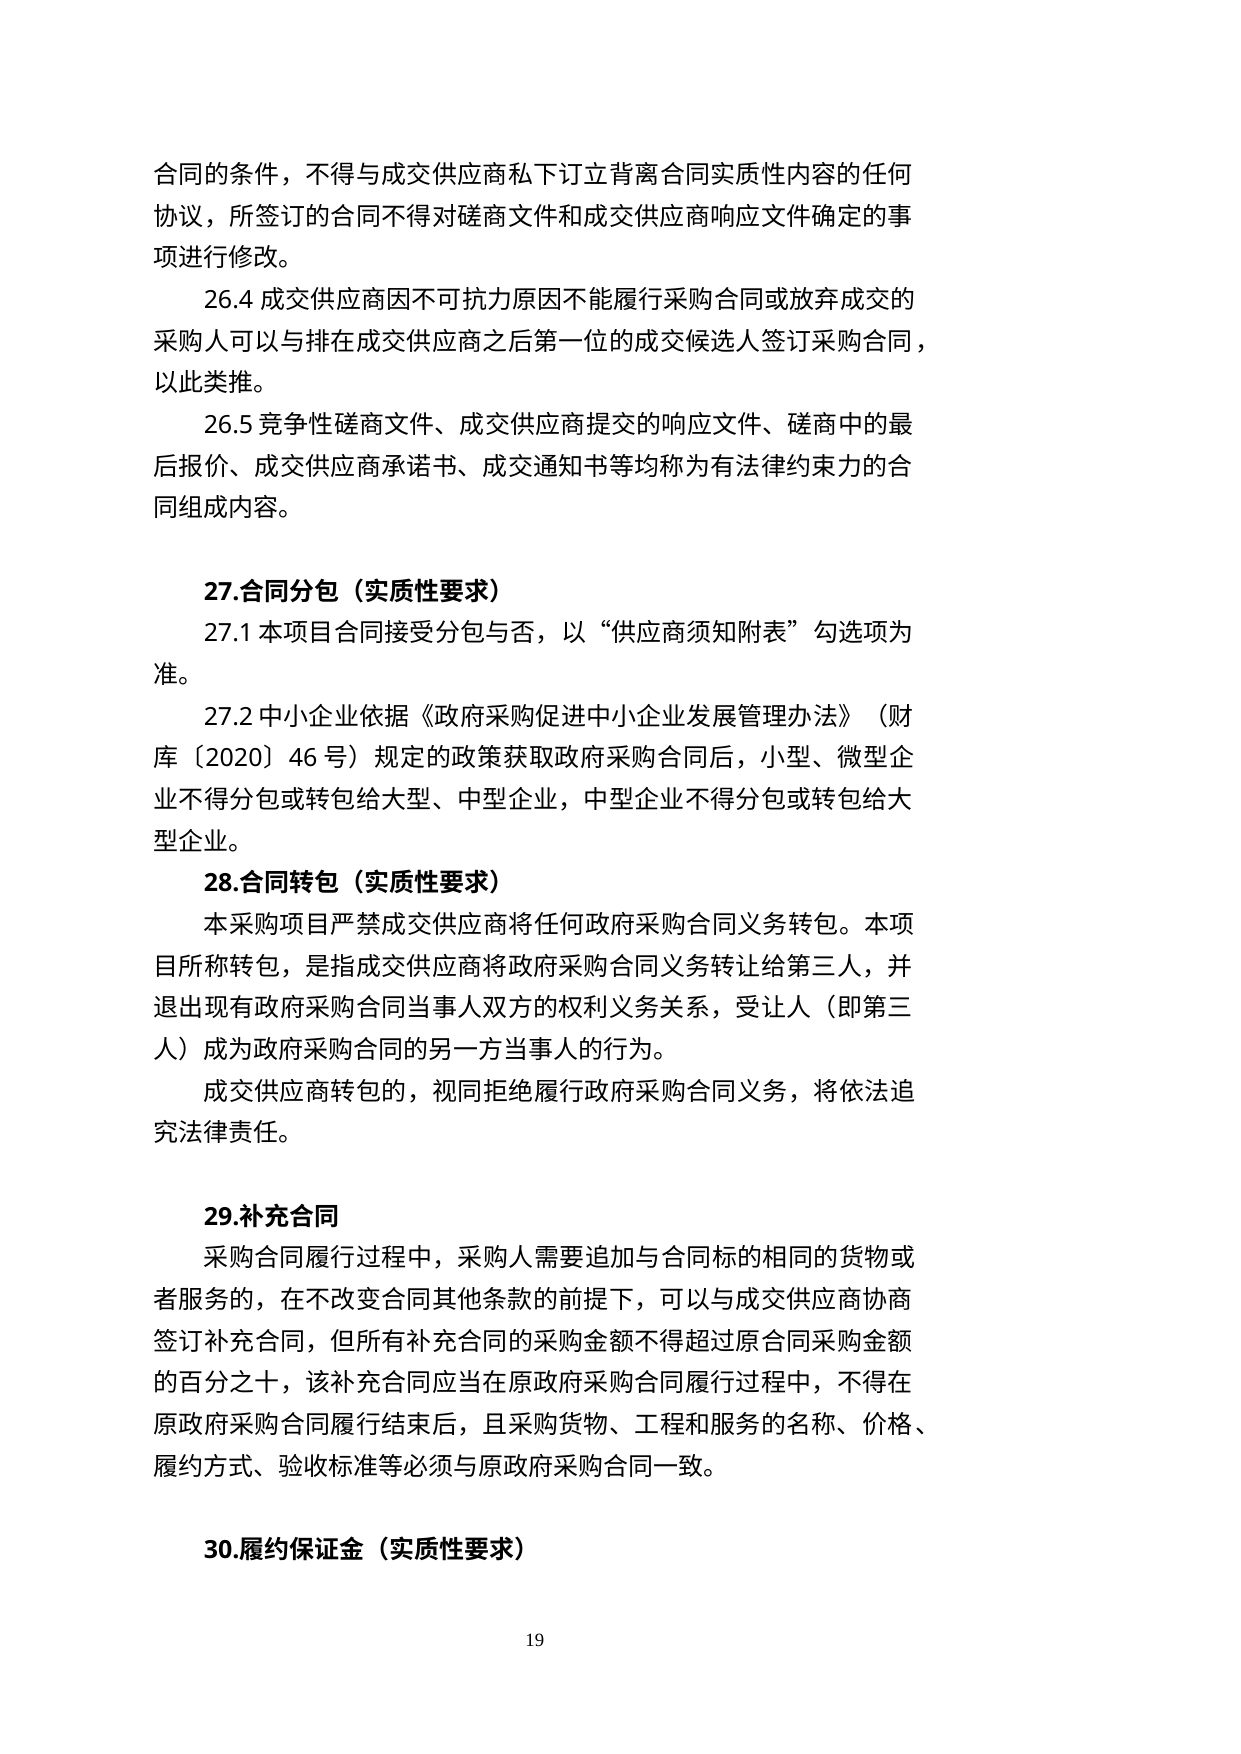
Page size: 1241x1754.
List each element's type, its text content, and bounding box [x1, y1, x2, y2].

text 采购合同履行过程中，采购人需要追加与合同标的相同的货物或者服务的，在不改变合同其他条款的前提下，可以与成交供应商协商签订补充合同，但所有补充合同的采购金额不得超过原合同采购金额的百分之十，该补充合同应当在原政府采购合同履行过程中，不得在原政府采购合同履行结束后，且采购货物、工程和服务的名称、价格、履约方式、验收标准等必须与原政府采购合同一致。 [153, 1233, 915, 1483]
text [153, 150, 915, 275]
text 30.履约保证金（实质性要求） [153, 1525, 915, 1567]
text 本采购项目严禁成交供应商将任何政府采购合同义务转包。本项目所称转包，是指成交供应商将政府采购合同义务转让给第三人，并退出现有政府采购合同当事人双方的权利义务关系，受让人（即第三人）成为政府采购合同的另一方当事人的行为。 [153, 900, 915, 1067]
text 成交供应商转包的，视同拒绝履行政府采购合同义务，将依法追究法律责任。 [153, 1067, 915, 1150]
text 27.1本项目合同接受分包与否，以“供应商须知附表”勾选项为准。 [153, 608, 915, 692]
text 26.5竞争性磋商文件、成交供应商提交的响应文件、磋商中的最后报价、成交供应商承诺书、成交通知书等均称为有法律约束力的合同组成内容。 [153, 400, 915, 525]
text 29.补充合同 [153, 1192, 915, 1233]
text 28.合同转包（实质性要求） [153, 858, 915, 900]
text 27.合同分包（实质性要求） [153, 567, 915, 608]
text 27.2中小企业依据《政府采购促进中小企业发展管理办法》（财库〔2020〕46号）规定的政策获取政府采购合同后，小型、微型企业不得分包或转包给大型、中型企业，中型企业不得分包或转包给大型企业。 [153, 692, 915, 858]
text 26.4 成交供应商因不可抗力原因不能履行采购合同或放弃成交的，采购人可以与排在成交供应商之后第一位的成交候选人签订采购合同，以此类推。 [153, 275, 915, 400]
